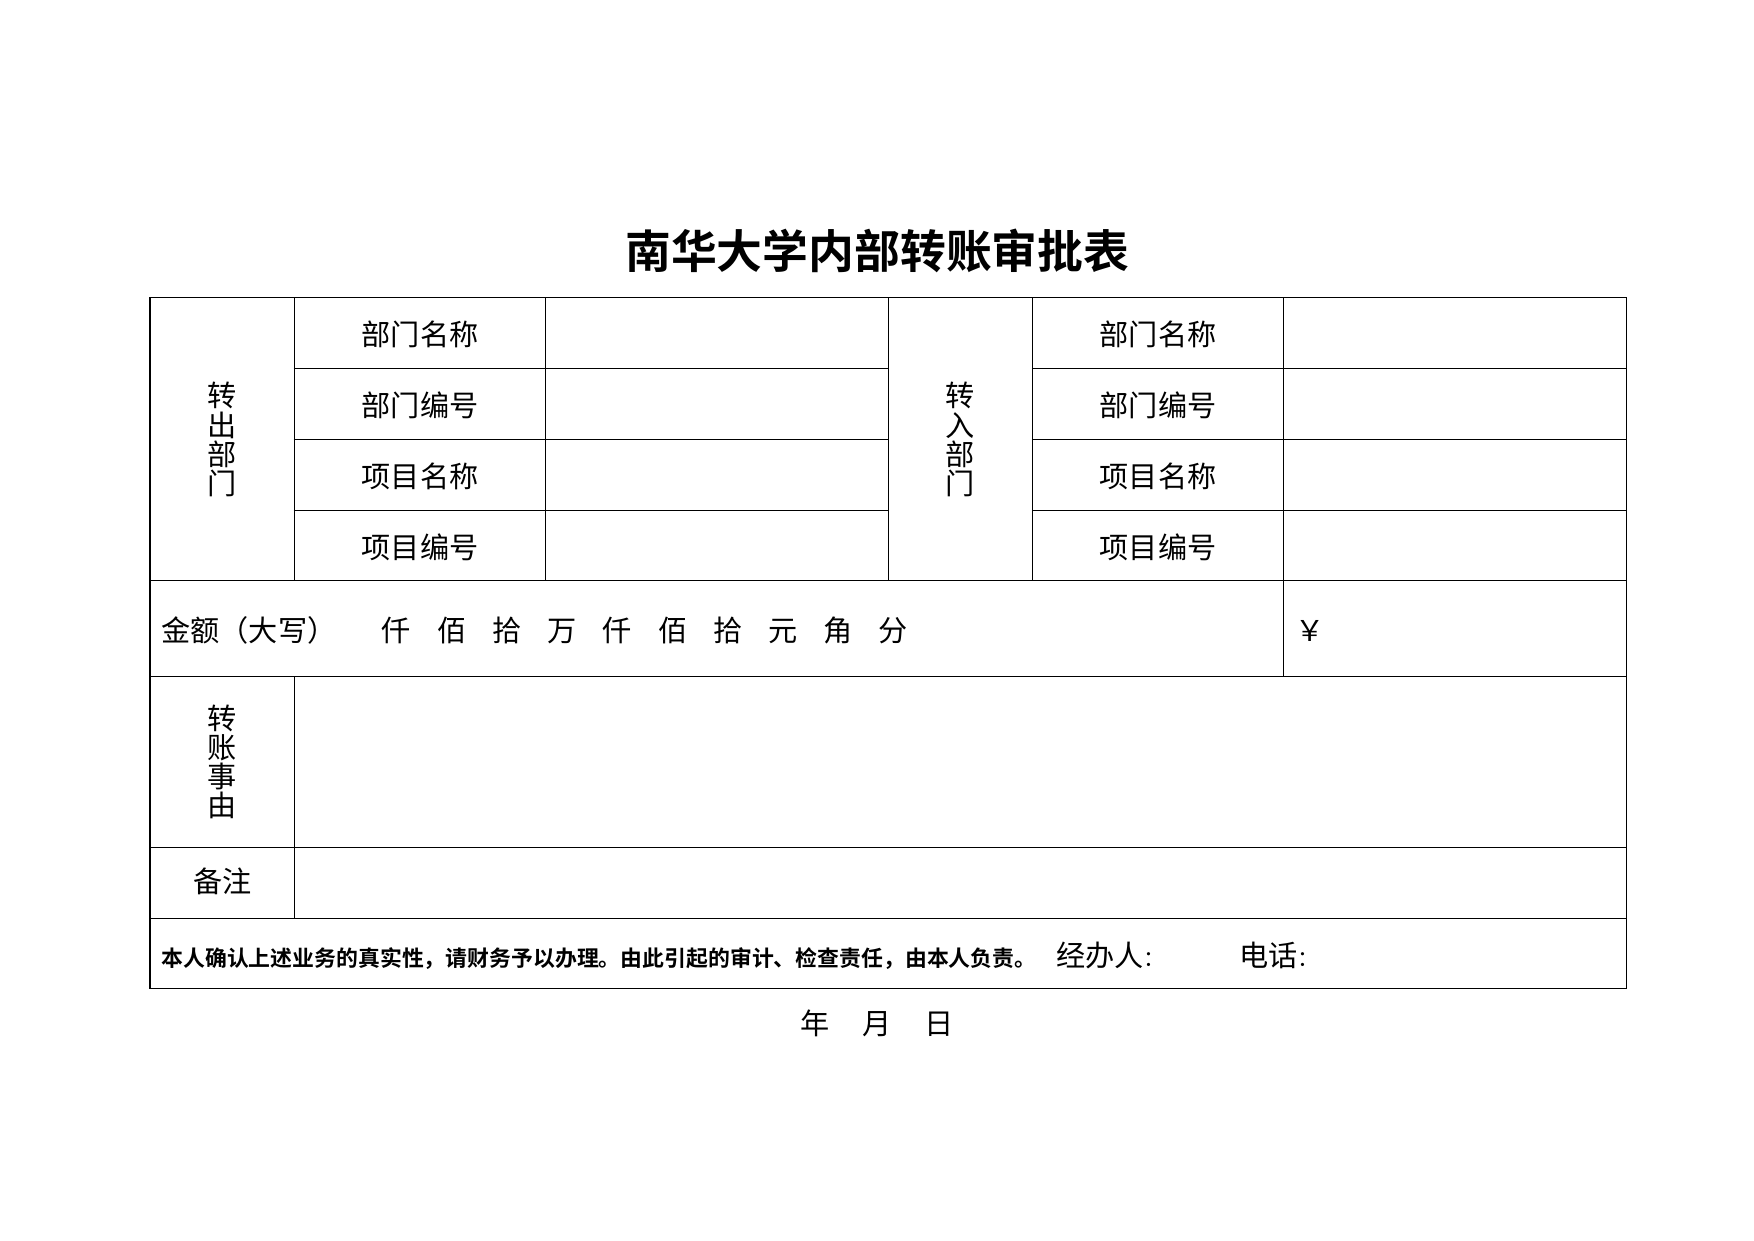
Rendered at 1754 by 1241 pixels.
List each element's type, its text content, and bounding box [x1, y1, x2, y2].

table_cell ￥ [1284, 581, 1626, 676]
table_cell 项目名称 [295, 440, 545, 509]
table_cell [1284, 369, 1626, 439]
table_cell [546, 369, 888, 439]
table_header 部门名称 [295, 298, 545, 368]
table_cell 部门编号 [1033, 369, 1283, 439]
text 年 月 日 [150, 989, 1604, 1054]
table_cell 项目编号 [1033, 511, 1283, 580]
table_cell [546, 511, 888, 580]
table_header 部门名称 [1033, 298, 1283, 368]
table_cell 金额（大写） 仟 佰 拾 万 仟 佰 拾 元 角 分 [151, 581, 1283, 676]
table_cell [295, 848, 1626, 917]
table_cell 部门编号 [295, 369, 545, 439]
table_cell [1284, 511, 1626, 580]
table_header 转出部门 [151, 298, 294, 580]
text 南华大学内部转账审批表 [150, 199, 1604, 297]
table_cell 本人确认上述业务的真实性，请财务予以办理。由此引起的审计、检查责任，由本人负责。 经办人： 电话： [151, 919, 1626, 988]
table_cell 转账事由 [151, 677, 294, 847]
table_header [546, 298, 888, 368]
table_header [1284, 298, 1626, 368]
table_cell 项目名称 [1033, 440, 1283, 509]
table_cell [295, 677, 1626, 847]
table_cell [546, 440, 888, 509]
table_cell [1284, 440, 1626, 509]
table_cell 备注 [151, 848, 294, 917]
table_header 转入部门 [889, 298, 1032, 580]
table_cell 项目编号 [295, 511, 545, 580]
